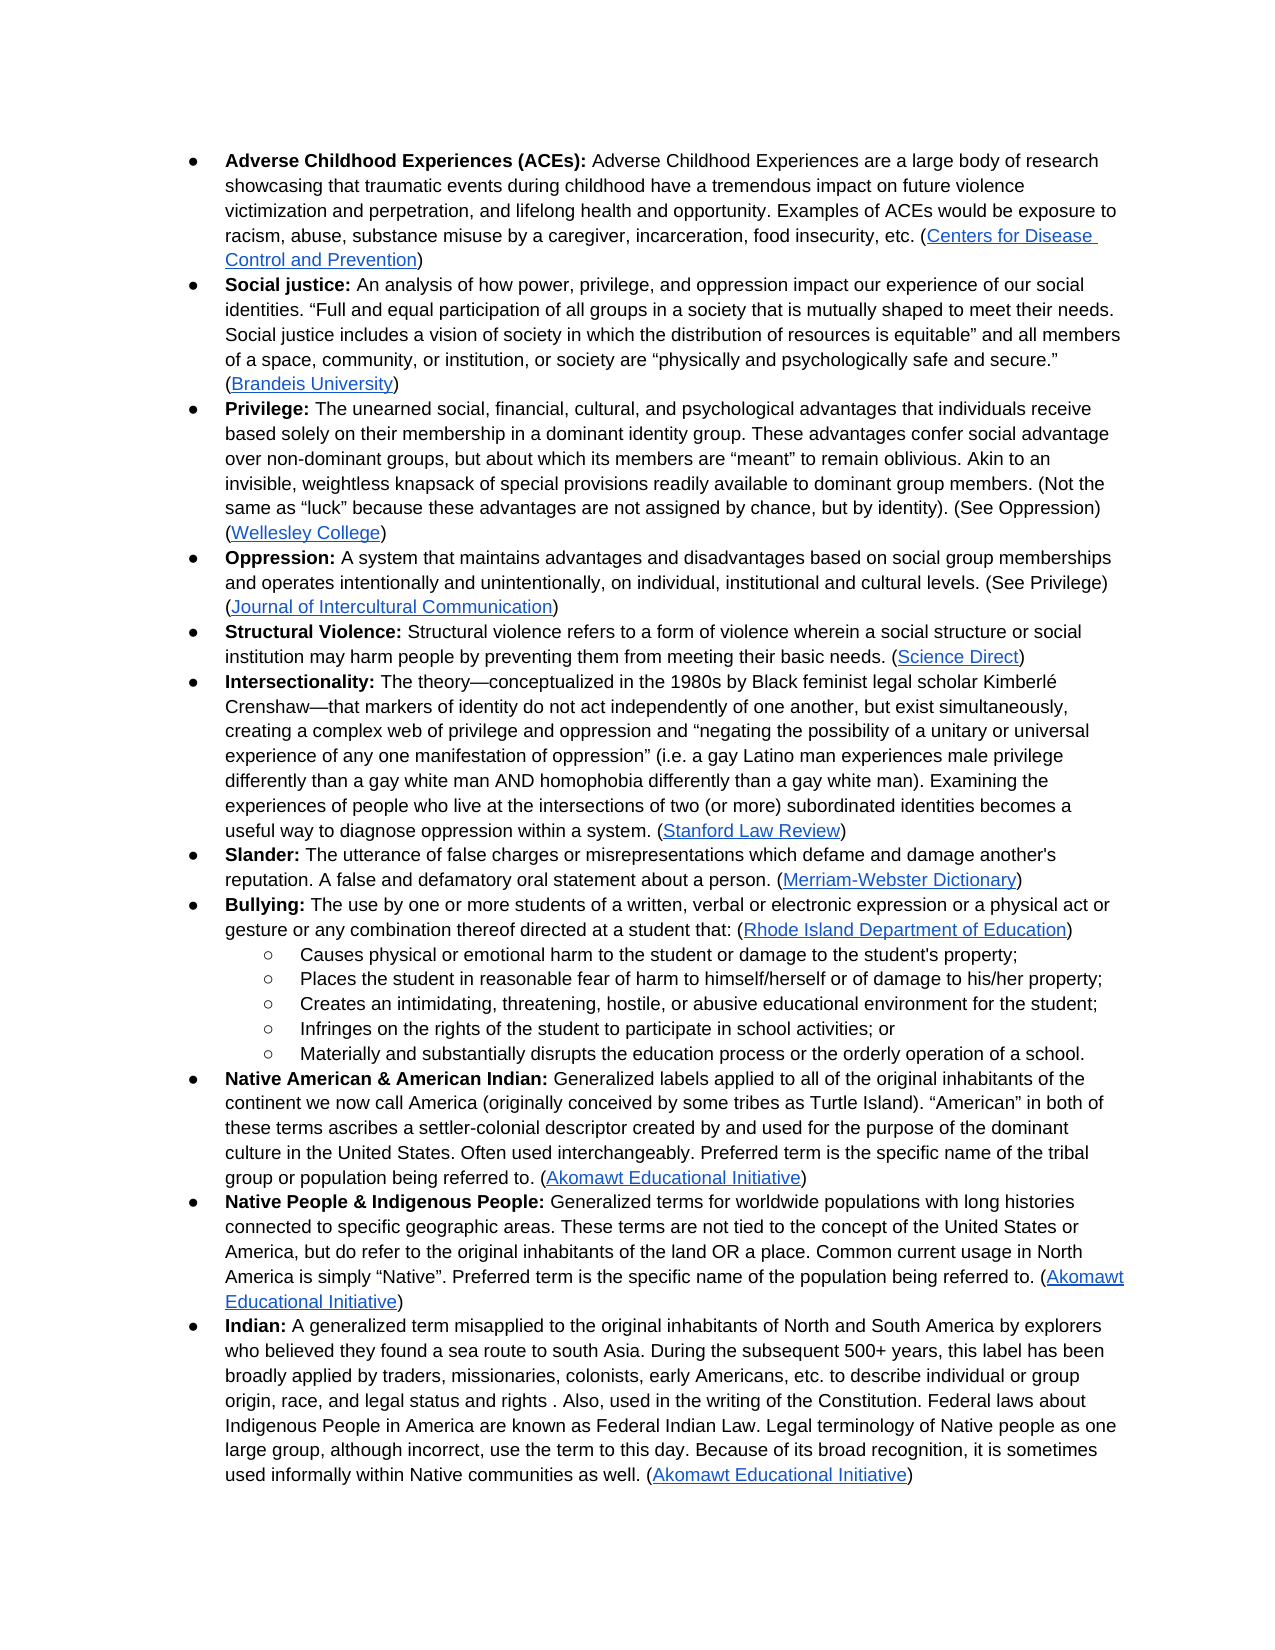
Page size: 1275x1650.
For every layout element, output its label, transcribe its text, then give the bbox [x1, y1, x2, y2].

list Native American & American Indian: Generalized labels applied to all of the original inhabitants of the continent we now call America (originally conceived by some tribes as Turtle Island). “American” in both of these terms ascribes a settler-colonial descriptor created by and used for the purpose of the dominant culture in the United States. Often used interchangeably. Preferred term is the specific name of the tribal group or population being referred to. (Akomawt Educational Initiative) [187, 1067, 1125, 1188]
list Slander: The utterance of false charges or misrepresentations which defame and damage another's reputation. A false and defamatory oral statement about a person. (Merriam-Webster Dictionary) [187, 844, 1125, 891]
list Places the student in reasonable fear of harm to himself/herself or of damage to his/her property; [262, 968, 1125, 990]
list Adverse Childhood Experiences (ACEs): Adverse Childhood Experiences are a large body of research showcasing that traumatic events during childhood have a tremendous impact on future violence victimization and perpetration, and lifelong health and opportunity. Examples of ACEs would be exposure to racism, abuse, substance misuse by a caregiver, incarceration, food insecurity, etc. (Centers for Disease Control and Prevention) [187, 150, 1125, 271]
list Materially and substantially disrupts the education process or the orderly operation of a school. [262, 1042, 1125, 1064]
list Social justice: An analysis of how power, privilege, and oppression impact our experience of our social identities. “Full and equal participation of all groups in a society that is mutually shaped to meet their needs. Social justice includes a vision of society in which the distribution of resources is equitable” and all members of a space, community, or institution, or society are “physically and psychologically safe and secure.” (Brandeis University) [187, 274, 1125, 395]
list Structural Violence: Structural violence refers to a form of violence wherein a social structure or social institution may harm people by preventing them from meeting their basic needs. (Science Direct) [187, 621, 1125, 667]
list Privilege: The unearned social, financial, cultural, and psychological advantages that individuals receive based solely on their membership in a dominant identity group. These advantages confer social advantage over non-dominant groups, but about which its members are “meant” to remain oblivious. Akin to an invisible, weightless knapsack of special provisions readily available to dominant group members. (Not the same as “luck” because these advantages are not assigned by chance, but by identity). (See Oppression) (Wellesley College) [187, 398, 1125, 543]
list Creates an intimidating, threatening, hostile, or abusive educational environment for the student; [262, 993, 1125, 1014]
list Native People & Indigenous People: Generalized terms for worldwide populations with long histories connected to specific geographic areas. These terms are not tied to the concept of the United States or America, but do refer to the original inhabitants of the land OR a place. Common current usage in North America is simply “Native”. Preferred term is the specific name of the population being referred to. (Akomawt Educational Initiative) [187, 1191, 1125, 1312]
list Causes physical or emotional harm to the student or damage to the student's property; [262, 943, 1125, 965]
list Oppression: A system that maintains advantages and disadvantages based on social group memberships and operates intentionally and unintentionally, on individual, institutional and cultural levels. (See Privilege) (Journal of Intercultural Communication) [187, 547, 1125, 618]
list Infringes on the rights of the student to participate in school activities; or [262, 1018, 1125, 1039]
list Indian: A generalized term misapplied to the original inhabitants of North and South America by explorers who believed they found a sea route to south Asia. During the subsequent 500+ years, this label has been broadly applied by traders, missionaries, colonists, early Americans, etc. to describe individual or group origin, race, and legal status and rights . Also, used in the writing of the Constitution. Federal laws about Indigenous People in America are known as Federal Indian Law. Legal terminology of Native people as one large group, although incorrect, use the term to this day. Because of its broad recognition, it is sometimes used informally within Native communities as well. (Akomawt Educational Initiative) [187, 1315, 1125, 1486]
list Intersectionality: The theory—conceptualized in the 1980s by Black feminist legal scholar Kimberlé Crenshaw—that markers of identity do not act independently of one another, but exist simultaneously, creating a complex web of privilege and oppression and “negating the possibility of a unitary or universal experience of any one manifestation of oppression” (i.e. a gay Latino man experiences male privilege differently than a gay white man AND homophobia differently than a gay white man). Examining the experiences of people who live at the intersections of two (or more) subordinated identities becomes a useful way to diagnose oppression within a system. (Stanford Law Review) [187, 671, 1125, 841]
list Bullying: The use by one or more students of a written, verbal or electronic expression or a physical act or gesture or any combination thereof directed at a student that: (Rhode Island Department of Education) [187, 894, 1125, 940]
